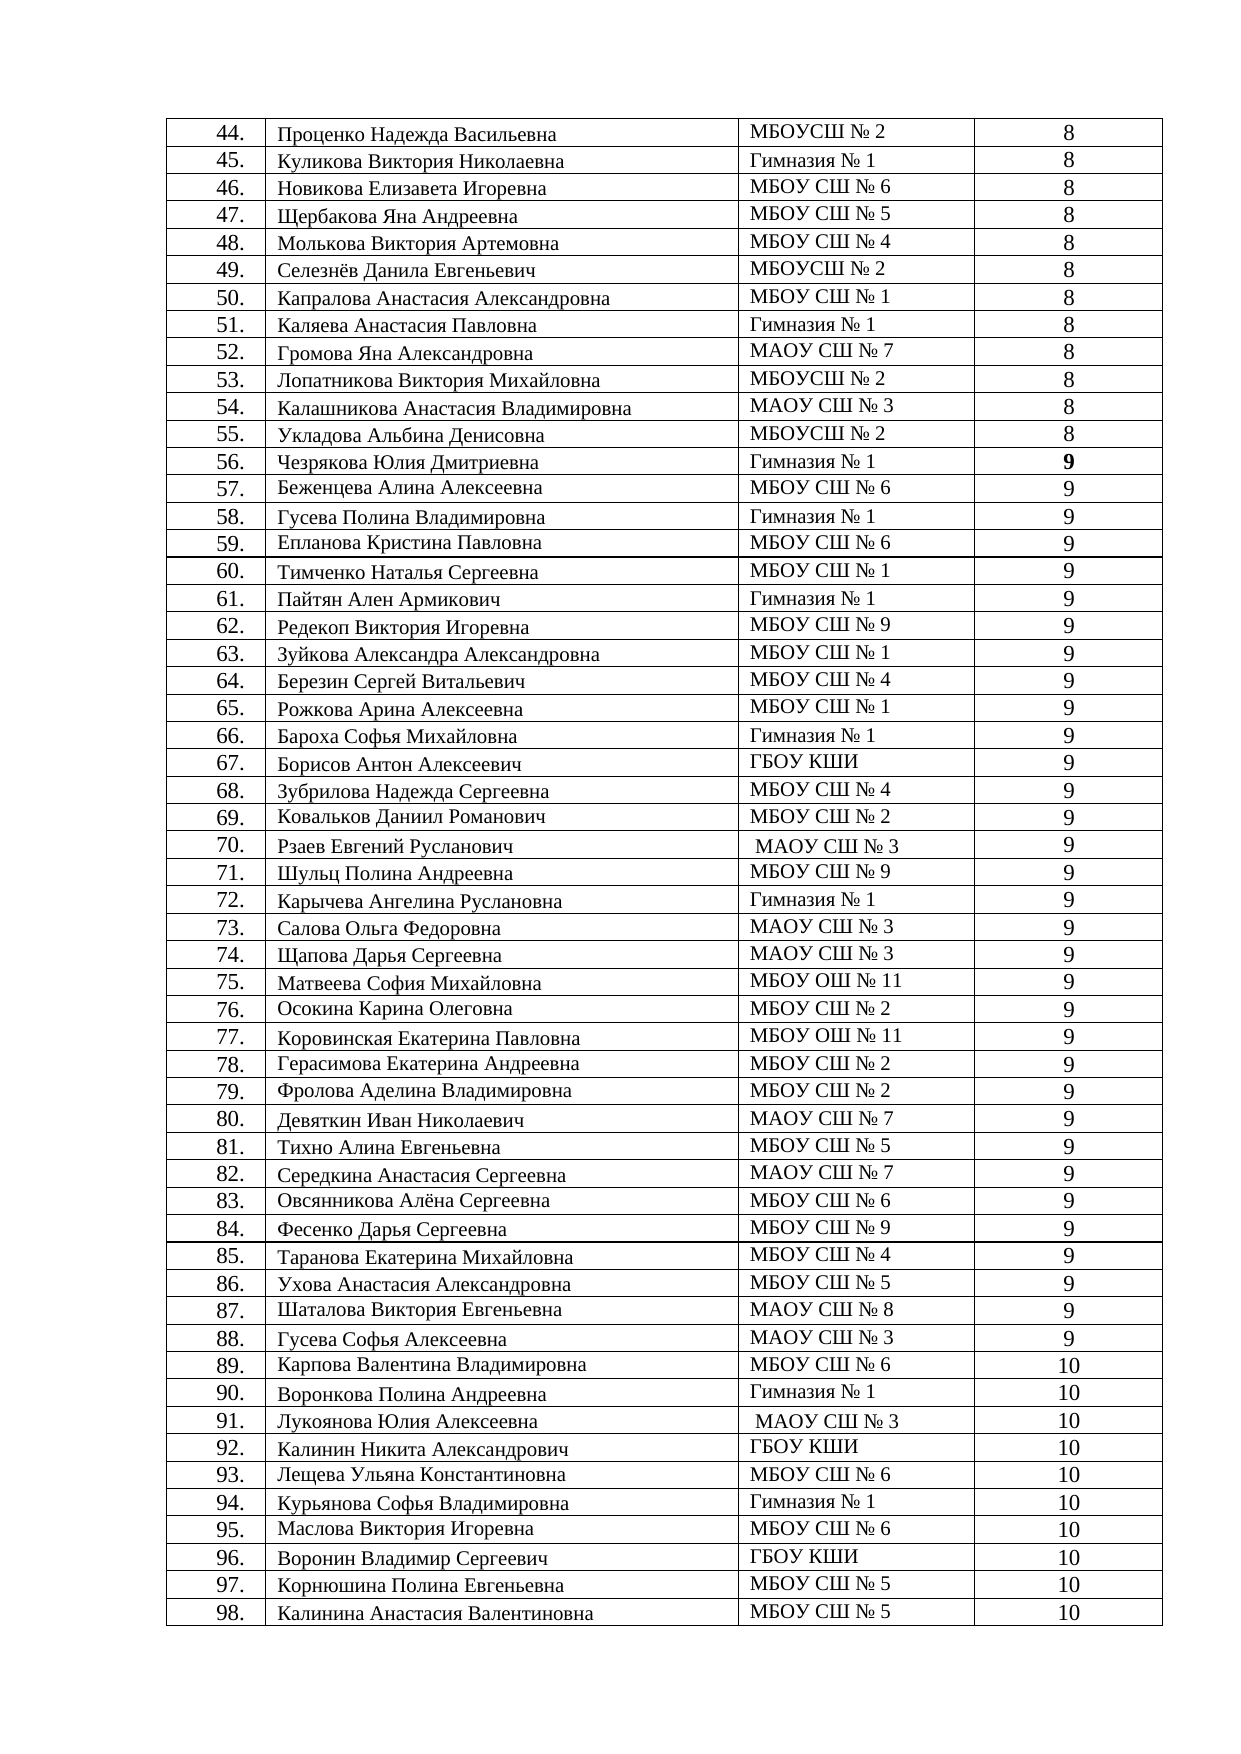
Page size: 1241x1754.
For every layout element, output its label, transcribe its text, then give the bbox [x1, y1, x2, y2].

table_cell Шаталова Виктория Евгеньевна [266, 1297, 738, 1323]
table_cell МБОУ СШ № 5 [739, 1571, 974, 1597]
table_cell Тихно Алина Евгеньевна [266, 1133, 738, 1159]
table_cell [167, 1599, 265, 1625]
table_cell [167, 722, 265, 748]
table_cell [167, 886, 265, 913]
table_cell [167, 640, 265, 666]
table_cell 9 [975, 859, 1162, 885]
table_cell [167, 1105, 265, 1132]
table_cell МБОУ ОШ № 11 [739, 1023, 974, 1049]
table_cell [167, 1489, 265, 1515]
table_cell 9 [975, 996, 1162, 1022]
table_cell [167, 612, 265, 639]
table_cell 9 [975, 969, 1162, 995]
table_cell [167, 804, 265, 830]
table_cell МАОУ СШ № 7 [739, 338, 974, 365]
table_cell [167, 1215, 265, 1241]
table_cell 9 [975, 640, 1162, 666]
table_cell МБОУ СШ № 1 [739, 695, 974, 721]
table_cell [167, 1078, 265, 1104]
table_cell Ухова Анастасия Александровна [266, 1270, 738, 1296]
table_cell 9 [975, 503, 1162, 529]
table_cell Гусева Полина Владимировна [266, 503, 738, 529]
table_cell МБОУ СШ № 5 [739, 1133, 974, 1159]
table_cell МБОУСШ № 2 [739, 421, 974, 447]
table_cell 8 [975, 147, 1162, 173]
table_cell [167, 284, 265, 310]
table_cell МБОУ СШ № 1 [739, 558, 974, 584]
table_cell МБОУ СШ № 6 [739, 1516, 974, 1543]
table_cell 10 [975, 1489, 1162, 1515]
table_cell Громова Яна Александровна [266, 338, 738, 365]
table_cell [167, 1023, 265, 1049]
table_cell [167, 1297, 265, 1323]
table_cell Карычева Ангелина Руслановна [266, 886, 738, 913]
table_cell МБОУ СШ № 1 [739, 640, 974, 666]
table_cell 9 [975, 1133, 1162, 1159]
table_cell [167, 503, 265, 529]
table_cell Борисов Антон Алексеевич [266, 749, 738, 776]
table_cell Гимназия № 1 [739, 147, 974, 173]
table_cell [167, 667, 265, 693]
table_cell Пайтян Ален Армикович [266, 585, 738, 611]
table_cell Карпова Валентина Владимировна [266, 1352, 738, 1378]
table_cell 9 [975, 1325, 1162, 1351]
table_cell МБОУ СШ № 4 [739, 1243, 974, 1269]
table_cell [167, 475, 265, 502]
table_cell МАОУ СШ № 3 [739, 941, 974, 967]
table_cell Новикова Елизавета Игоревна [266, 174, 738, 200]
table_cell [167, 366, 265, 392]
table_cell МБОУ СШ № 6 [739, 475, 974, 502]
table_cell МБОУ СШ № 9 [739, 612, 974, 639]
table_cell [167, 831, 265, 858]
table_cell 8 [975, 229, 1162, 255]
table_cell 9 [975, 914, 1162, 940]
table_cell МБОУ СШ № 1 [739, 284, 974, 310]
table_cell [167, 311, 265, 337]
table_cell [167, 1434, 265, 1461]
table_cell МБОУСШ № 2 [739, 256, 974, 282]
table_cell Гимназия № 1 [739, 1379, 974, 1406]
table_cell [167, 256, 265, 282]
table_cell МАОУ СШ № 3 [739, 1325, 974, 1351]
table_cell [167, 1571, 265, 1597]
table_cell МБОУ СШ № 2 [739, 1078, 974, 1104]
table_cell [167, 1516, 265, 1543]
table_cell [167, 1270, 265, 1296]
table_cell Калинин Никита Александрович [266, 1434, 738, 1461]
table_cell Селезнёв Данила Евгеньевич [266, 256, 738, 282]
table_cell Проценко Надежда Васильевна [266, 119, 738, 146]
table_cell 9 [975, 1188, 1162, 1214]
table_cell 10 [975, 1379, 1162, 1406]
table_cell Середкина Анастасия Сергеевна [266, 1160, 738, 1187]
table_cell Таранова Екатерина Михайловна [266, 1243, 738, 1269]
table_cell 9 [975, 1105, 1162, 1132]
table_cell МАОУ СШ № 7 [739, 1160, 974, 1187]
table_cell Зуйкова Александра Александровна [266, 640, 738, 666]
table_cell [167, 1133, 265, 1159]
table_cell 10 [975, 1544, 1162, 1570]
table_cell МАОУ СШ № 3 [739, 831, 974, 858]
table_cell Епланова Кристина Павловна [266, 530, 738, 556]
table_cell Коровинская Екатерина Павловна [266, 1023, 738, 1049]
table_cell МБОУ СШ № 6 [739, 530, 974, 556]
table_cell 9 [975, 722, 1162, 748]
table_cell Березин Сергей Витальевич [266, 667, 738, 693]
table_cell 9 [975, 1023, 1162, 1049]
table_cell 9 [975, 585, 1162, 611]
table_cell Воронкова Полина Андреевна [266, 1379, 738, 1406]
table_cell [167, 1379, 265, 1406]
table_cell Молькова Виктория Артемовна [266, 229, 738, 255]
table_cell [167, 1544, 265, 1570]
table_cell МБОУ СШ № 6 [739, 1462, 974, 1488]
table_cell [167, 1462, 265, 1488]
table_cell 8 [975, 338, 1162, 365]
table_cell МБОУ СШ № 9 [739, 859, 974, 885]
table_cell МБОУ СШ № 6 [739, 1188, 974, 1214]
table_cell [167, 749, 265, 776]
table_cell 8 [975, 284, 1162, 310]
table_cell МБОУ СШ № 2 [739, 996, 974, 1022]
table_cell МБОУ ОШ № 11 [739, 969, 974, 995]
table_cell Гимназия № 1 [739, 886, 974, 913]
table_cell 9 [975, 1078, 1162, 1104]
table_cell Гимназия № 1 [739, 1489, 974, 1515]
table_cell МАОУ СШ № 3 [739, 1407, 974, 1433]
table_cell 9 [975, 612, 1162, 639]
table_cell Капралова Анастасия Александровна [266, 284, 738, 310]
table_cell [167, 229, 265, 255]
table_cell 10 [975, 1571, 1162, 1597]
table_cell Куликова Виктория Николаевна [266, 147, 738, 173]
table_cell МБОУ СШ № 9 [739, 1215, 974, 1241]
table_cell 10 [975, 1434, 1162, 1461]
table_cell Воронин Владимир Сергеевич [266, 1544, 738, 1570]
table_cell 9 [975, 475, 1162, 502]
table_cell Ковальков Даниил Романович [266, 804, 738, 830]
table_cell 10 [975, 1516, 1162, 1543]
table_cell МБОУ СШ № 4 [739, 777, 974, 803]
table_cell МБОУ СШ № 2 [739, 804, 974, 830]
table_cell Девяткин Иван Николаевич [266, 1105, 738, 1132]
table_cell 9 [975, 1051, 1162, 1077]
table_cell [167, 147, 265, 173]
table_cell [167, 1352, 265, 1378]
table_cell МБОУ СШ № 5 [739, 1270, 974, 1296]
table_cell 9 [975, 1160, 1162, 1187]
table_cell Корнюшина Полина Евгеньевна [266, 1571, 738, 1597]
table_cell 8 [975, 393, 1162, 419]
table_cell Бароха Софья Михайловна [266, 722, 738, 748]
table_cell Курьянова Софья Владимировна [266, 1489, 738, 1515]
table_cell 10 [975, 1599, 1162, 1625]
table_cell Шульц Полина Андреевна [266, 859, 738, 885]
table_cell Зубрилова Надежда Сергеевна [266, 777, 738, 803]
table_cell МБОУ СШ № 4 [739, 229, 974, 255]
table_cell Беженцева Алина Алексеевна [266, 475, 738, 502]
table_cell Гимназия № 1 [739, 503, 974, 529]
table_cell 9 [975, 1270, 1162, 1296]
table_cell Редекоп Виктория Игоревна [266, 612, 738, 639]
table_cell 9 [975, 530, 1162, 556]
table_cell [167, 338, 265, 365]
table_cell [167, 585, 265, 611]
table_cell МБОУСШ № 2 [739, 366, 974, 392]
table_cell Гимназия № 1 [739, 311, 974, 337]
table_cell [167, 530, 265, 556]
table_cell [167, 448, 265, 474]
table_cell 8 [975, 311, 1162, 337]
table_cell 10 [975, 1352, 1162, 1378]
table_cell 8 [975, 201, 1162, 228]
table_cell [167, 996, 265, 1022]
table_cell МАОУ СШ № 3 [739, 393, 974, 419]
table_cell 8 [975, 119, 1162, 146]
table_cell 8 [975, 366, 1162, 392]
table_cell Гимназия № 1 [739, 722, 974, 748]
table_cell [167, 1160, 265, 1187]
table_cell ГБОУ КШИ [739, 749, 974, 776]
table_cell 9 [975, 667, 1162, 693]
table_cell МАОУ СШ № 7 [739, 1105, 974, 1132]
table_cell [167, 1051, 265, 1077]
table_cell [167, 914, 265, 940]
table_cell Тимченко Наталья Сергеевна [266, 558, 738, 584]
table_cell Гимназия № 1 [739, 585, 974, 611]
table_cell Гимназия № 1 [739, 448, 974, 474]
table_cell Фролова Аделина Владимировна [266, 1078, 738, 1104]
table_cell [167, 393, 265, 419]
table_cell ГБОУ КШИ [739, 1434, 974, 1461]
table_cell 9 [975, 941, 1162, 967]
table_cell Фесенко Дарья Сергеевна [266, 1215, 738, 1241]
table_cell МАОУ СШ № 3 [739, 914, 974, 940]
table_cell 9 [975, 777, 1162, 803]
table_cell 8 [975, 421, 1162, 447]
table_cell МБОУ СШ № 5 [739, 1599, 974, 1625]
table_cell [167, 695, 265, 721]
table_cell Рожкова Арина Алексеевна [266, 695, 738, 721]
table_cell 8 [975, 174, 1162, 200]
table_cell [167, 201, 265, 228]
table_cell [167, 119, 265, 146]
table_cell ГБОУ КШИ [739, 1544, 974, 1570]
table_cell Рзаев Евгений Русланович [266, 831, 738, 858]
table_cell [167, 1243, 265, 1269]
table_cell 9 [975, 831, 1162, 858]
table_cell МБОУ СШ № 2 [739, 1051, 974, 1077]
table_cell 9 [975, 1243, 1162, 1269]
table_cell МБОУ СШ № 6 [739, 1352, 974, 1378]
table_cell 9 [975, 1215, 1162, 1241]
table_cell [167, 859, 265, 885]
table_cell МАОУ СШ № 8 [739, 1297, 974, 1323]
table_cell 10 [975, 1462, 1162, 1488]
table_cell Калинина Анастасия Валентиновна [266, 1599, 738, 1625]
table_cell МБОУСШ № 2 [739, 119, 974, 146]
table_cell [167, 421, 265, 447]
table_cell [167, 558, 265, 584]
table_cell [167, 174, 265, 200]
table_cell 9 [975, 558, 1162, 584]
table_cell Матвеева София Михайловна [266, 969, 738, 995]
table_cell Лопатникова Виктория Михайловна [266, 366, 738, 392]
table_cell Лещева Ульяна Константиновна [266, 1462, 738, 1488]
table_cell 9 [975, 749, 1162, 776]
table_cell Каляева Анастасия Павловна [266, 311, 738, 337]
table_cell 9 [975, 886, 1162, 913]
table_cell Маслова Виктория Игоревна [266, 1516, 738, 1543]
table_cell Укладова Альбина Денисовна [266, 421, 738, 447]
table_cell 9 [975, 804, 1162, 830]
table_cell 8 [975, 256, 1162, 282]
table_cell Лукоянова Юлия Алексеевна [266, 1407, 738, 1433]
table_cell Осокина Карина Олеговна [266, 996, 738, 1022]
table_cell [167, 969, 265, 995]
table_cell 9 [975, 448, 1162, 474]
table_cell Чезрякова Юлия Дмитриевна [266, 448, 738, 474]
table_cell Щапова Дарья Сергеевна [266, 941, 738, 967]
table_cell 10 [975, 1407, 1162, 1433]
table_cell Герасимова Екатерина Андреевна [266, 1051, 738, 1077]
table_cell Гусева Софья Алексеевна [266, 1325, 738, 1351]
table_cell [167, 1407, 265, 1433]
table_cell Калашникова Анастасия Владимировна [266, 393, 738, 419]
table_cell [167, 1325, 265, 1351]
table_cell Щербакова Яна Андреевна [266, 201, 738, 228]
table_cell МБОУ СШ № 5 [739, 201, 974, 228]
table_cell [167, 941, 265, 967]
table_cell Овсянникова Алёна Сергеевна [266, 1188, 738, 1214]
table_cell МБОУ СШ № 4 [739, 667, 974, 693]
table_cell Салова Ольга Федоровна [266, 914, 738, 940]
table_cell 9 [975, 695, 1162, 721]
table_cell МБОУ СШ № 6 [739, 174, 974, 200]
table_cell 9 [975, 1297, 1162, 1323]
table_cell [167, 777, 265, 803]
table_cell [167, 1188, 265, 1214]
